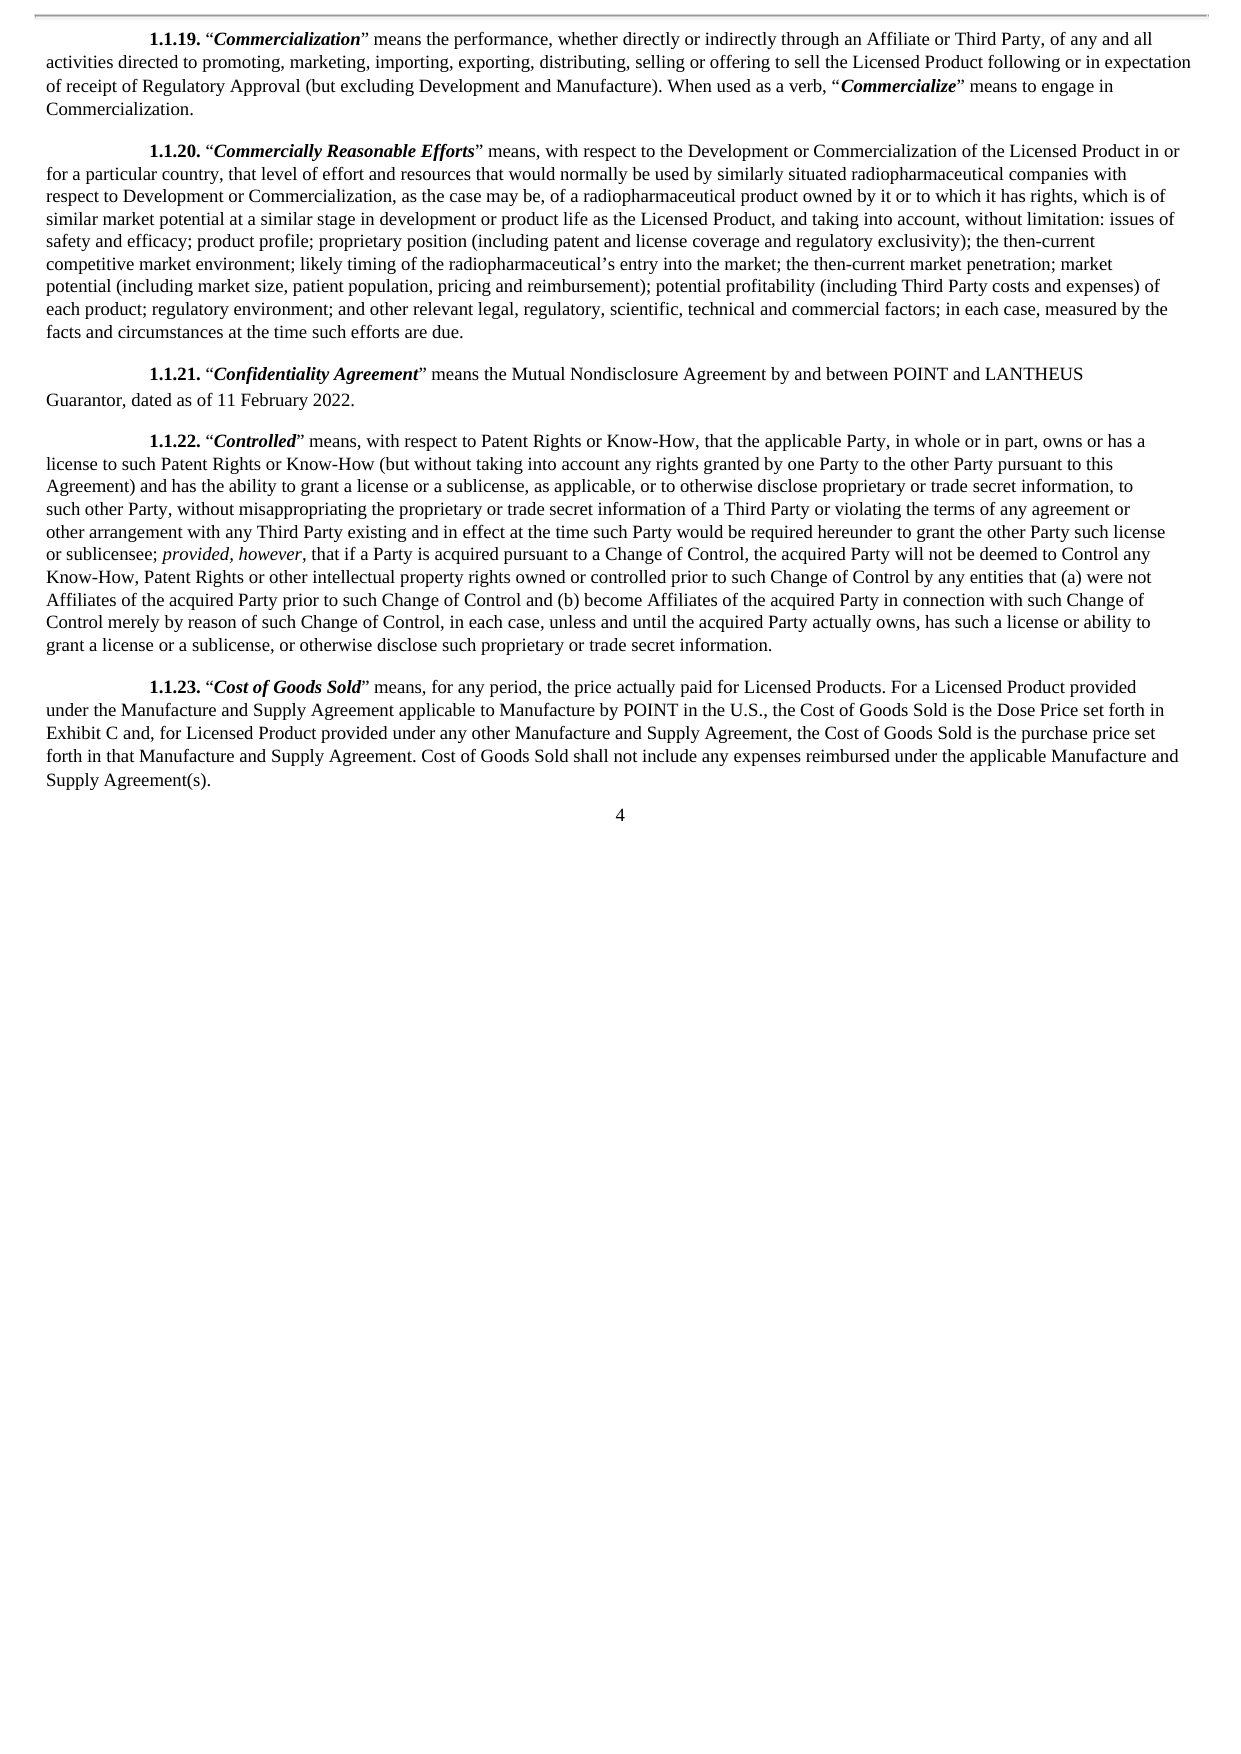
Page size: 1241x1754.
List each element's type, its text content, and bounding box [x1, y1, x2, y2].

text 4 [46, 804, 1194, 825]
text 1.1.20. “Commercially Reasonable Efforts” means, with respect to the Development or Commercialization of the Licensed Product in or for a particular country, that level of effort and resources that would normally be used by similarly situated radiopharmaceutical companies with respect to Development or Commercialization, as the case may be, of a radiopharmaceutical product owned by it or to which it has rights, which is of similar market potential at a similar stage in development or product life as the Licensed Product, and taking into account, without limitation: issues of safety and efficacy; product profile; proprietary position (including patent and license coverage and regulatory exclusivity); the then-current competitive market environment; likely timing of the radiopharmaceutical’s entry into the market; the then-current market penetration; market potential (including market size, patient population, pricing and reimbursement); potential profitability (including Third Party costs and expenses) of each product; regulatory environment; and other relevant legal, regulatory, scientific, technical and commercial factors; in each case, measured by the facts and circumstances at the time such efforts are due. [46, 140, 1184, 342]
text 1.1.23. “Cost of Goods Sold” means, for any period, the price actually paid for Licensed Products. For a Licensed Product provided under the Manufacture and Supply Agreement applicable to Manufacture by POINT in the U.S., the Cost of Goods Sold is the Dose Price set forth in Exhibit C and, for Licensed Product provided under any other Manufacture and Supply Agreement, the Cost of Goods Sold is the purchase price set forth in that Manufacture and Supply Agreement. Cost of Goods Sold shall not include any expenses reimbursed under the applicable Manufacture and Supply Agreement(s). [46, 676, 1184, 790]
text 1.1.19. “Commercialization” means the performance, whether directly or indirectly through an Affiliate or Third Party, of any and all activities directed to promoting, marketing, importing, exporting, distributing, selling or offering to sell the Licensed Product following or in expectation of receipt of Regulatory Approval (but excluding Development and Manufacture). When used as a verb, “Commercialize” means to engage in Commercialization. [46, 28, 1192, 119]
text 1.1.21. “Confidentiality Agreement” means the Mutual Nondisclosure Agreement by and between POINT and LANTHEUS Guarantor, dated as of 11 February 2022. [46, 363, 1169, 410]
picture [32, 14, 1209, 21]
text 1.1.22. “Controlled” means, with respect to Patent Rights or Know-How, that the applicable Party, in whole or in part, owns or has a license to such Patent Rights or Know-How (but without taking into account any rights granted by one Party to the other Party pursuant to this Agreement) and has the ability to grant a license or a sublicense, as applicable, or to otherwise disclose proprietary or trade secret information, to such other Party, without misappropriating the proprietary or trade secret information of a Third Party or violating the terms of any agreement or other arrangement with any Third Party existing and in effect at the time such Party would be required hereunder to grant the other Party such license or sublicensee; provided, however, that if a Party is acquired pursuant to a Change of Control, the acquired Party will not be deemed to Control any Know-How, Patent Rights or other intellectual property rights owned or controlled prior to such Change of Control by any entities that (a) were not Affiliates of the acquired Party prior to such Change of Control and (b) become Affiliates of the acquired Party in connection with such Change of Control merely by reason of such Change of Control, in each case, unless and until the acquired Party actually owns, has such a license or ability to grant a license or a sublicense, or otherwise disclose such proprietary or trade secret information. [46, 430, 1174, 655]
